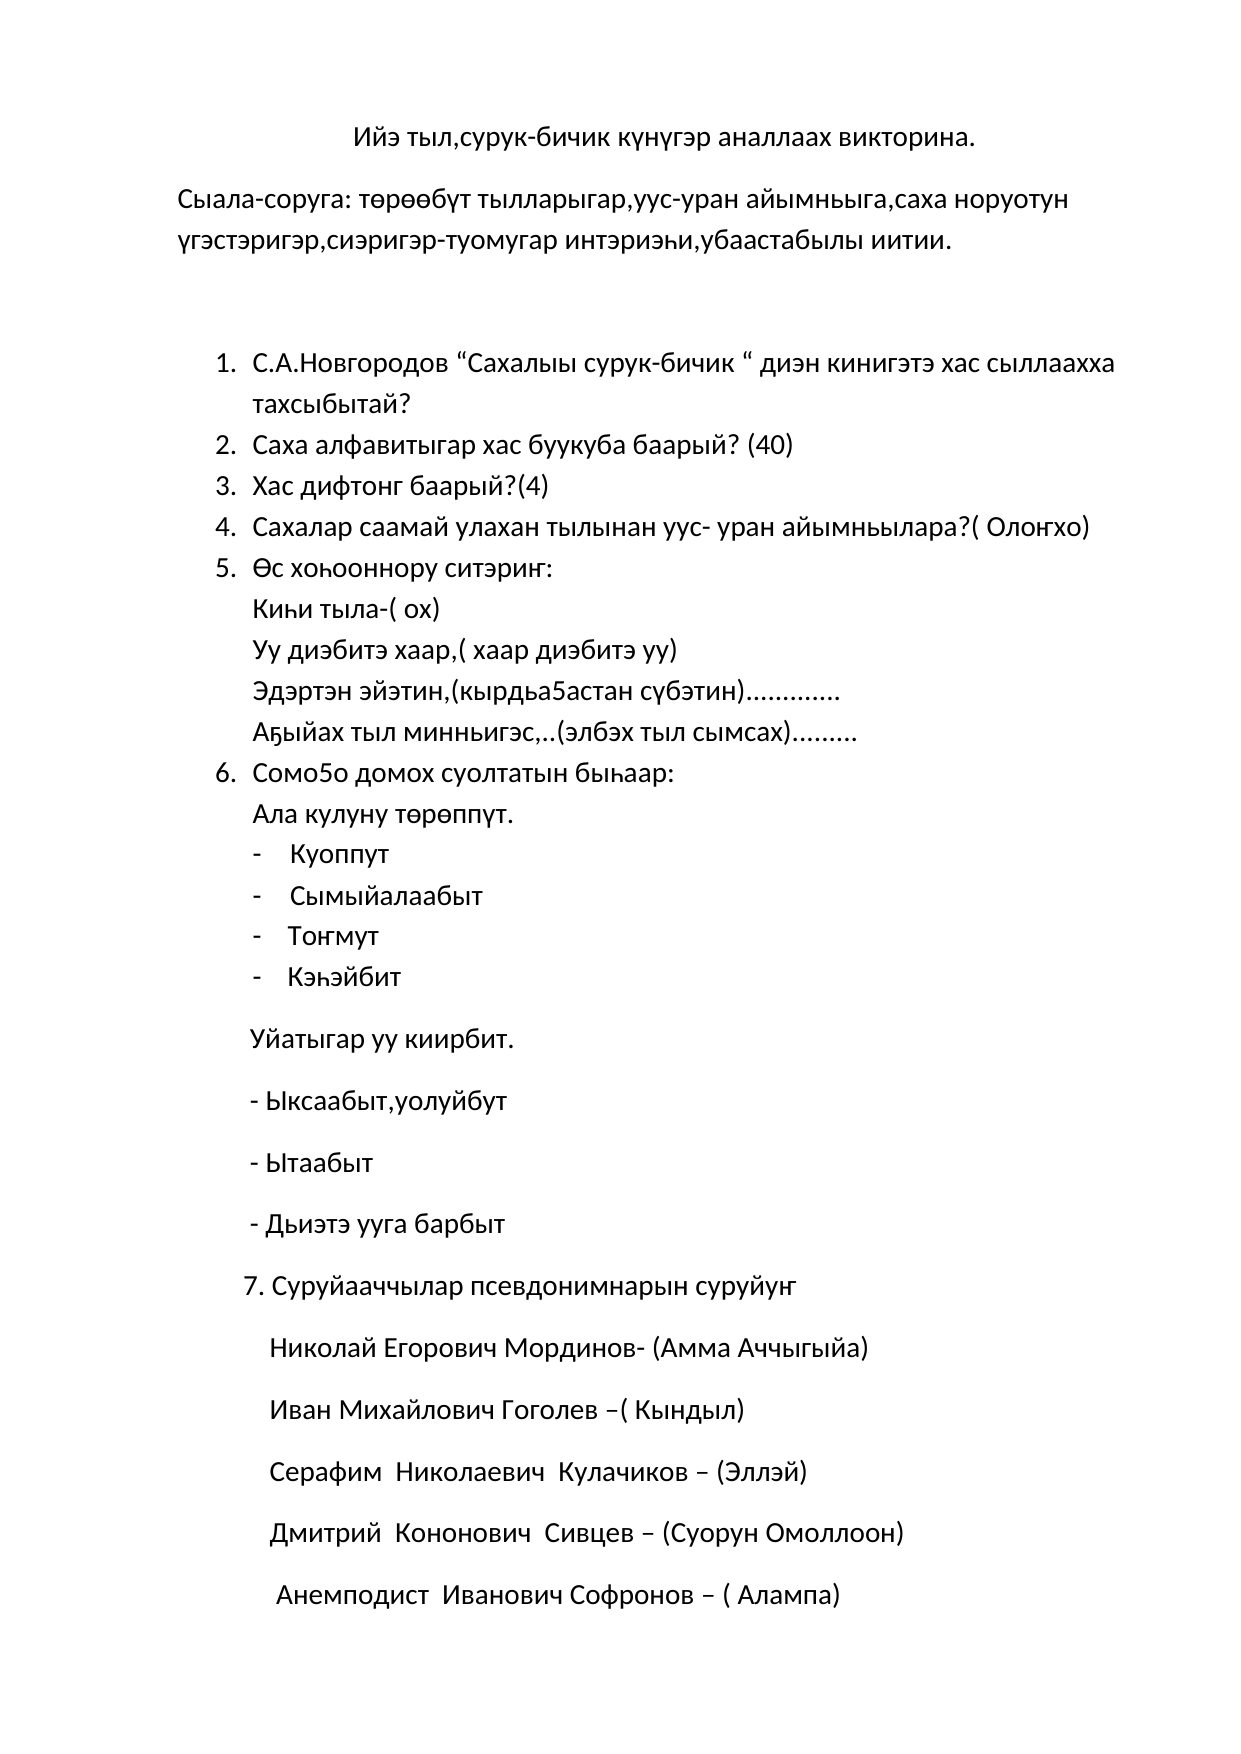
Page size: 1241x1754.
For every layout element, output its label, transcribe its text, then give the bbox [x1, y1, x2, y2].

text - Ыксаабыт,уолуйбут [177, 1082, 1152, 1118]
list Ала кулуну төрөппүт. [252, 795, 1152, 830]
list Сымыйалаабыт [252, 877, 1152, 912]
text - Дьиэтэ ууга барбыт [177, 1206, 1152, 1241]
list Аҕыйах тыл минньигэс,..(элбэх тыл сымсах)......... [252, 713, 1152, 748]
list Киһи тыла-( ох) [252, 590, 1152, 626]
text Уйатыгар уу киирбит. [177, 1020, 1152, 1056]
list Сомо5о домох суолтатын быһаар: [215, 754, 1152, 789]
list Эдэртэн эйэтин,(кырдьа5астан сүбэтин)............. [252, 672, 1152, 707]
text Серафим Николаевич Кулачиков – (Эллэй) [177, 1453, 1152, 1488]
text Сыала-соруга: төрөөбүт тылларыгар,уус-уран айымньыга,саха норуотун үгэстэригэр,сиэригэр-туомугар интэриэһи,убаастабылы иитии. [177, 180, 1152, 256]
text - Ытаабыт [177, 1144, 1152, 1179]
text Дмитрий Кононович Сивцев – (Суорун Омоллоон) [177, 1514, 1152, 1550]
text Анемподист Иванович Софронов – ( Алампа) [177, 1576, 1152, 1612]
list Уу диэбитэ хаар,( хаар диэбитэ уу) [252, 631, 1152, 667]
text Николай Егорович Мординов- (Амма Аччыгыйа) [177, 1329, 1152, 1365]
list Хас дифтонг баарый?(4) [215, 467, 1152, 503]
text Иван Михайлович Гоголев –( Кындыл) [177, 1391, 1152, 1426]
list - Кэһэйбит [252, 958, 1152, 994]
list - Тоҥмут [252, 917, 1152, 953]
list Сахалар саамай улахан тылынан уус- уран айымньылара?( Олоҥхо) [215, 508, 1152, 544]
list С.А.Новгородов “Сахалыы сурук-бичик “ диэн кинигэтэ хас сыллаахха тахсыбытай? [215, 344, 1152, 421]
list Куоппут [252, 836, 1152, 871]
text Ийэ тыл,сурук-бичик күнүгэр аналлаах викторина. [177, 118, 1152, 154]
list Өс хоһооннору ситэриҥ: [215, 549, 1152, 585]
text 7. Суруйааччылар псевдонимнарын суруйуҥ [177, 1267, 1152, 1303]
list Саха алфавитыгар хас буукуба баарый? (40) [215, 426, 1152, 462]
